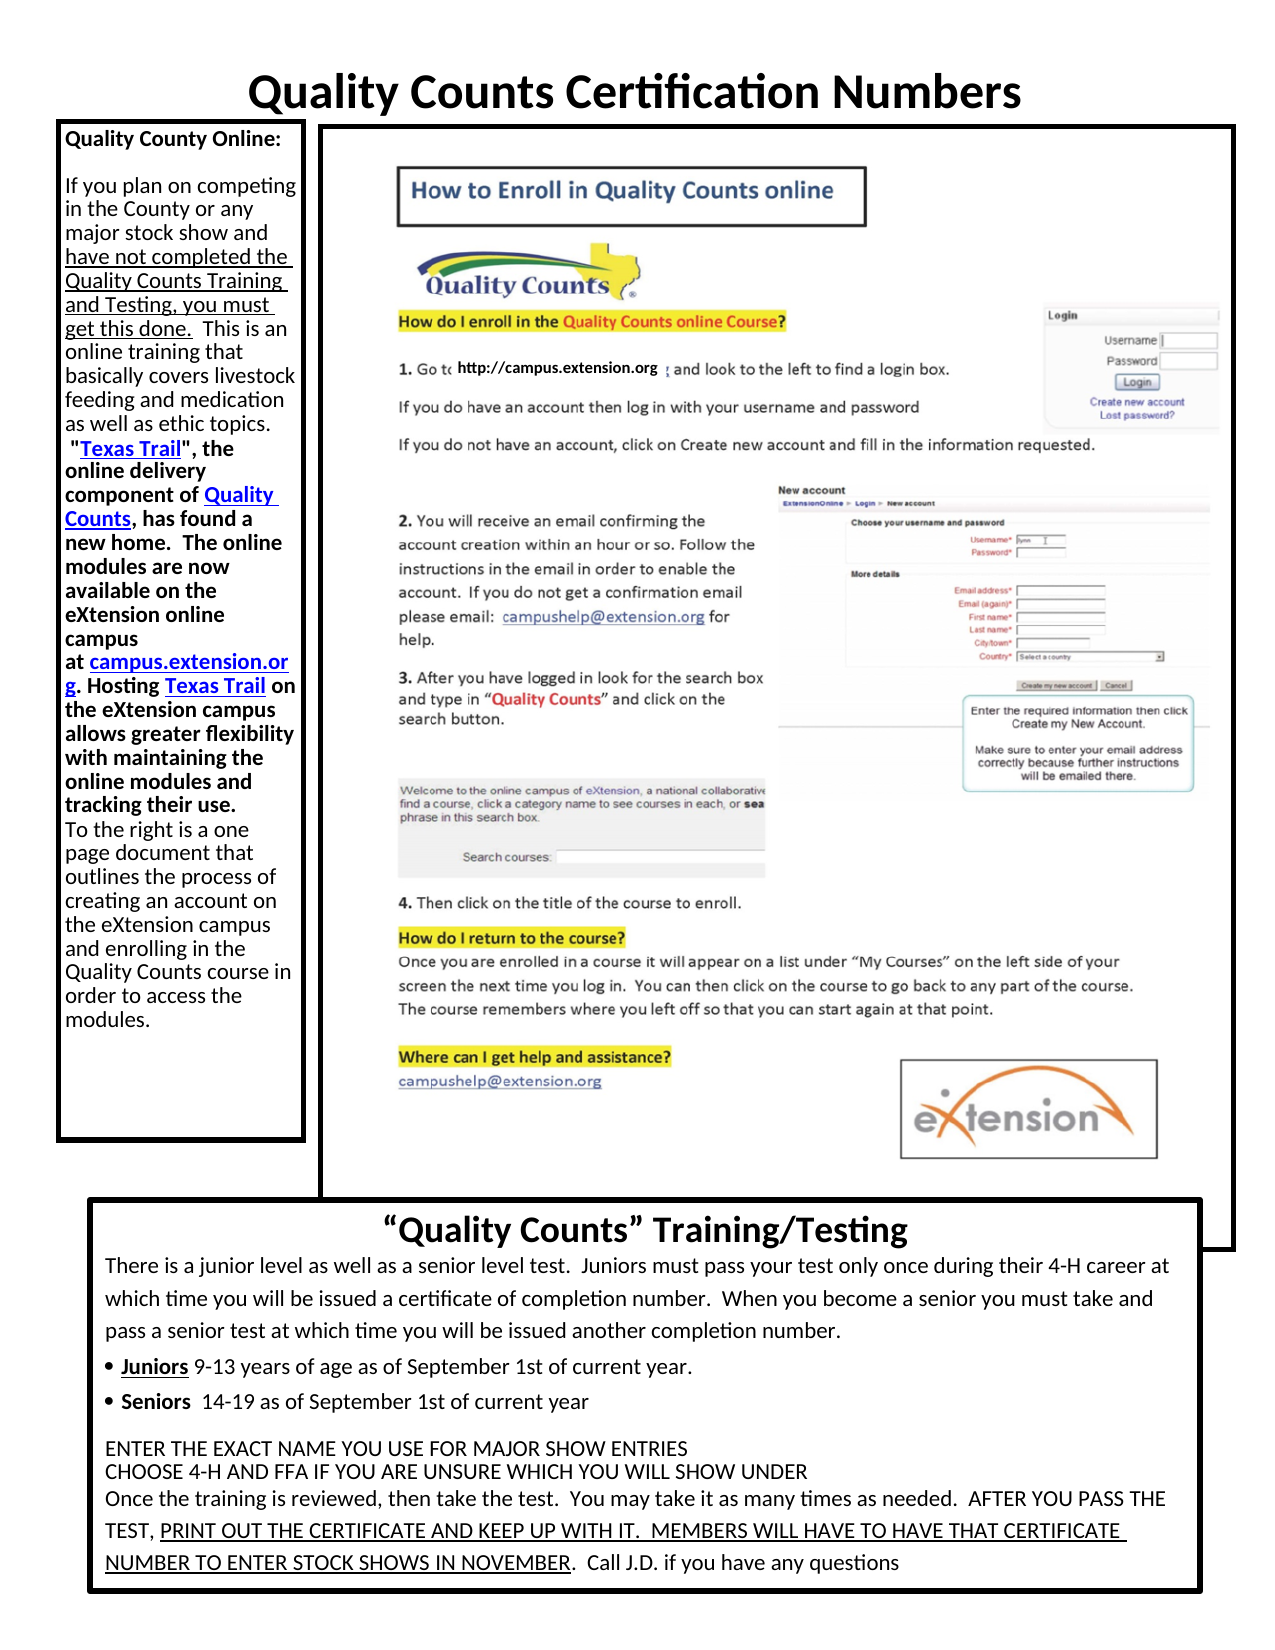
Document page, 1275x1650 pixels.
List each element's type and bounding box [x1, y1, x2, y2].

picture [323, 129, 1231, 1247]
